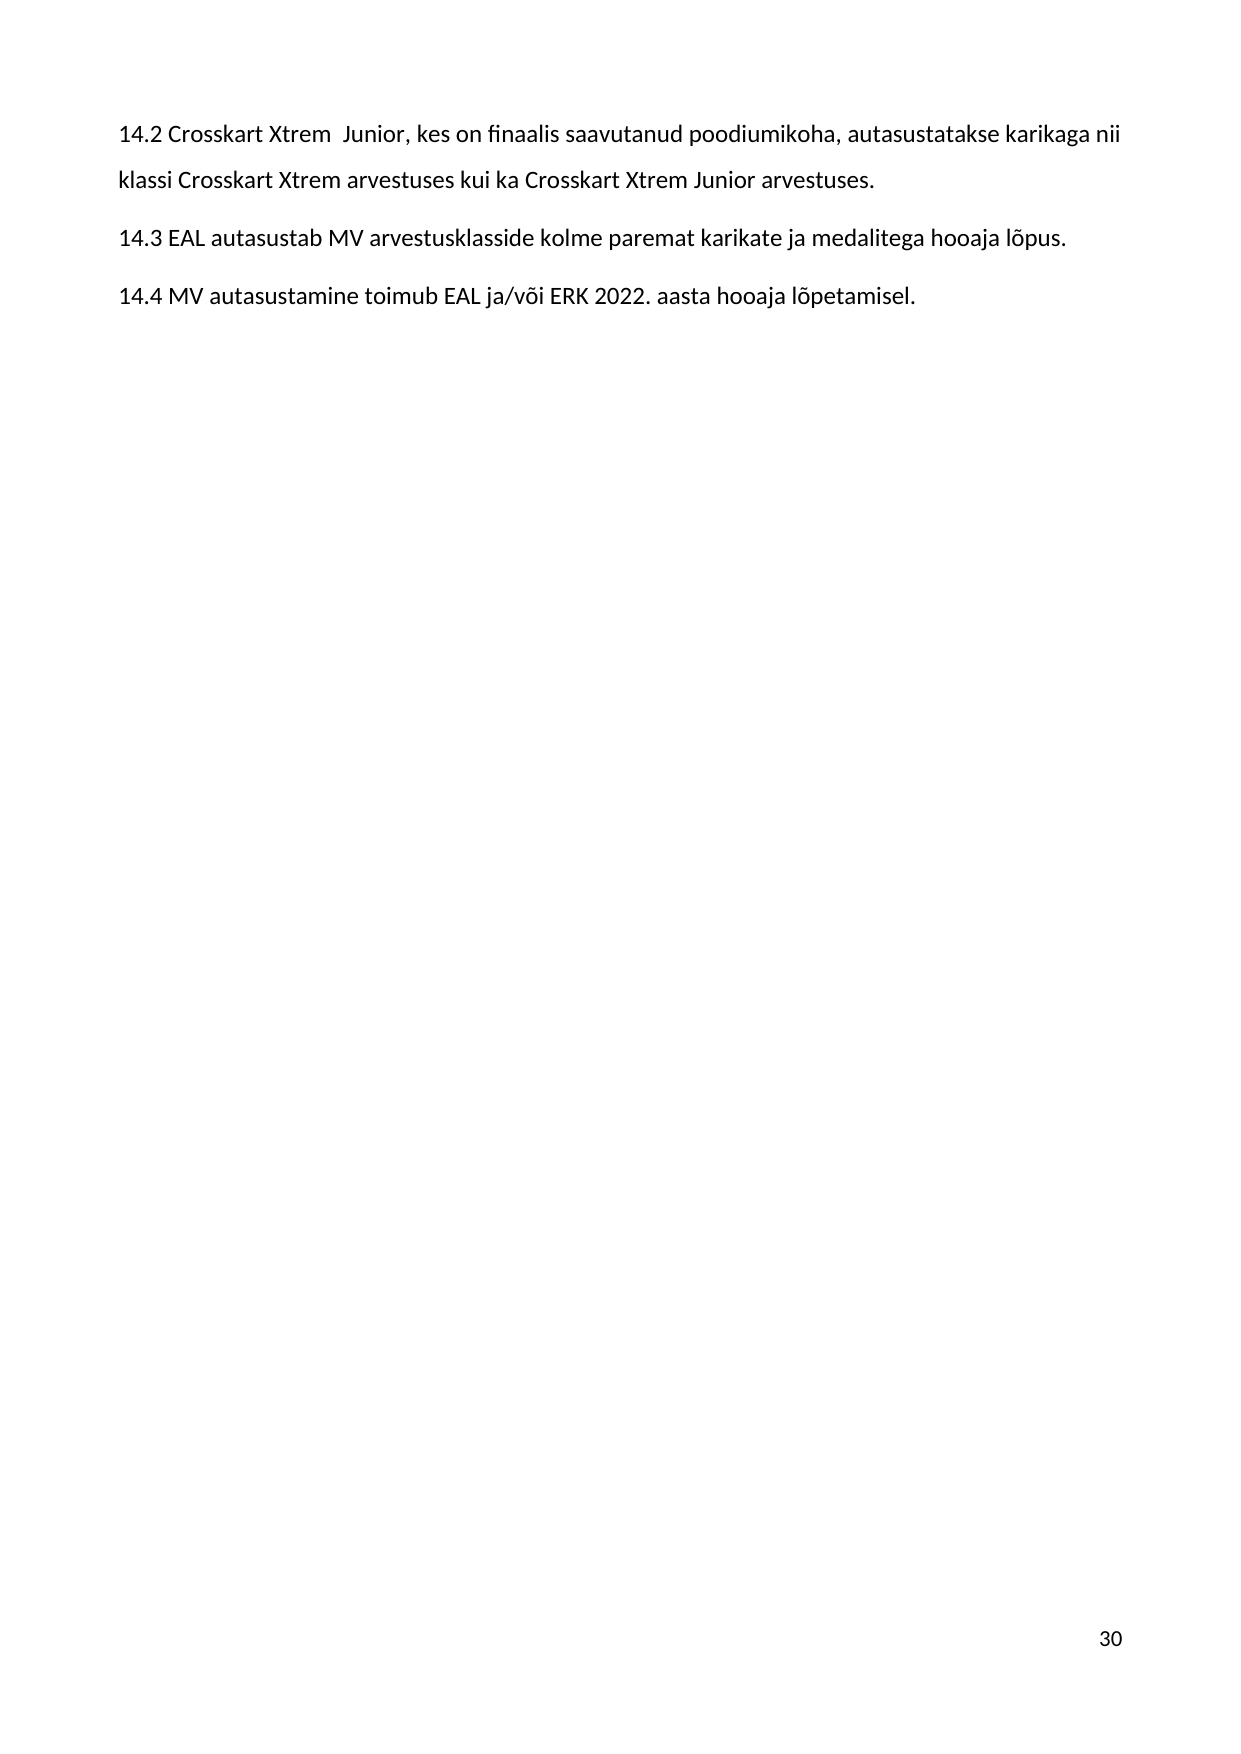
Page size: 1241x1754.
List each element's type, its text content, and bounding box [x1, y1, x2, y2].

text 14.2 Crosskart Xtrem Junior, kes on finaalis saavutanud poodiumikoha, autasustatakse karikaga nii klassi Crosskart Xtrem arvestuses kui ka Crosskart Xtrem Junior arvestuses. [118, 118, 1122, 194]
text 14.4 MV autasustamine toimub EAL ja/või ERK 2022. aasta hooaja lõpetamisel. [118, 280, 1122, 311]
text 14.3 EAL autasustab MV arvestusklasside kolme paremat karikate ja medalitega hooaja lõpus. [118, 222, 1122, 253]
